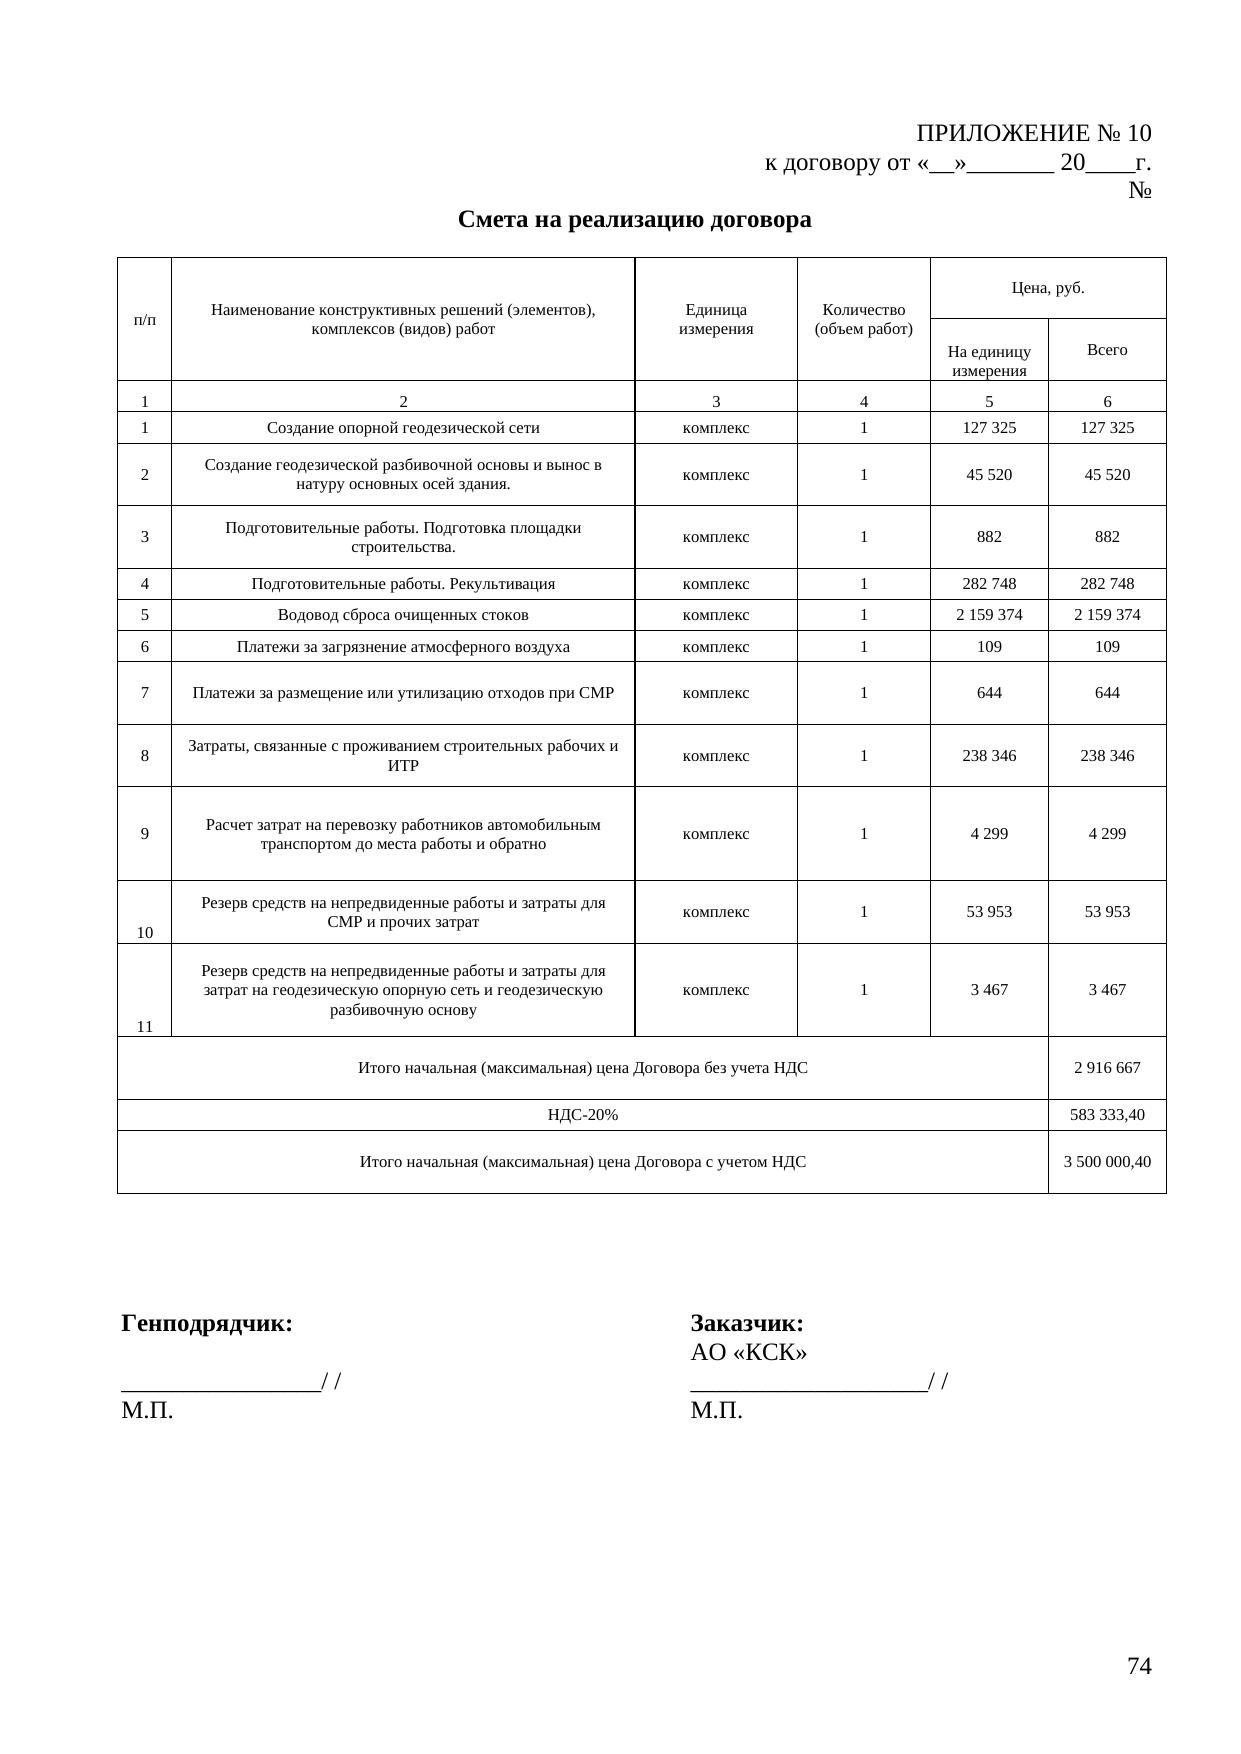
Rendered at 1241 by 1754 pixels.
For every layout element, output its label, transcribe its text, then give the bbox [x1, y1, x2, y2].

table_cell 2 159 374 [1049, 600, 1166, 630]
table_cell 9 [118, 787, 171, 880]
table_cell Итого начальная (максимальная) цена Договора без учета НДС [118, 1037, 1048, 1099]
text ПРИЛОЖЕНИЕ № 10 [118, 118, 1152, 147]
table_header Заказчик: АО «КСК» ___________________/ / М.П. [679, 1280, 1137, 1423]
table_cell 1 [118, 412, 171, 442]
table_cell 3 [636, 381, 797, 411]
table_cell 53 953 [1049, 881, 1166, 942]
table_cell комплекс [636, 600, 797, 630]
table_cell 53 953 [931, 881, 1048, 942]
table_cell 4 [118, 569, 171, 599]
table_cell 3 467 [931, 944, 1048, 1036]
table_cell 1 [798, 787, 930, 880]
table_cell 4 299 [931, 787, 1048, 880]
table_cell 2 [172, 381, 634, 411]
table_cell 11 [118, 944, 171, 1036]
table_cell комплекс [636, 944, 797, 1036]
table_cell 5 [931, 381, 1048, 411]
text № [118, 176, 1152, 204]
table_cell 127 325 [1049, 412, 1166, 442]
table_cell 1 [118, 381, 171, 411]
table_cell комплекс [636, 412, 797, 442]
table_cell Подготовительные работы. Подготовка площадки строительства. [172, 506, 634, 567]
table_cell комплекс [636, 506, 797, 567]
table_header Наименование конструктивных решений (элементов), комплексов (видов) работ [172, 258, 634, 380]
table_header Цена, руб. [931, 258, 1166, 317]
table_cell 4 [798, 381, 930, 411]
table_cell НДС-20% [118, 1100, 1048, 1130]
table_cell Водовод сброса очищенных стоков [172, 600, 634, 630]
table_cell 3 500 000,40 [1049, 1131, 1166, 1192]
table_cell 1 [798, 881, 930, 942]
table_cell 6 [1049, 381, 1166, 411]
table_cell 109 [931, 631, 1048, 661]
table_cell Расчет затрат на перевозку работников автомобильным транспортом до места работы и обратно [172, 787, 634, 880]
table_cell Всего [1049, 319, 1166, 380]
table_cell 282 748 [931, 569, 1048, 599]
table_cell 7 [118, 662, 171, 724]
table_cell 10 [118, 881, 171, 942]
table_cell комплекс [636, 662, 797, 724]
table_cell Резерв средств на непредвиденные работы и затраты для СМР и прочих затрат [172, 881, 634, 942]
table_cell 2 916 667 [1049, 1037, 1166, 1099]
table_cell 109 [1049, 631, 1166, 661]
table_cell Итого начальная (максимальная) цена Договора с учетом НДС [118, 1131, 1048, 1192]
table_cell 45 520 [1049, 444, 1166, 505]
table_cell комплекс [636, 444, 797, 505]
table_cell 583 333,40 [1049, 1100, 1166, 1130]
table_cell 1 [798, 662, 930, 724]
table_cell 1 [798, 725, 930, 786]
table_cell 238 346 [931, 725, 1048, 786]
table_cell комплекс [636, 881, 797, 942]
table_cell 1 [798, 444, 930, 505]
table_header Генподрядчик: ________________/ / М.П. [110, 1280, 679, 1423]
table_cell 282 748 [1049, 569, 1166, 599]
table_cell 1 [798, 631, 930, 661]
table_cell Создание геодезической разбивочной основы и вынос в натуру основных осей здания. [172, 444, 634, 505]
table_cell 1 [798, 600, 930, 630]
table_cell Платежи за размещение или утилизацию отходов при СМР [172, 662, 634, 724]
table_cell Резерв средств на непредвиденные работы и затраты для затрат на геодезическую опорную сеть и геодезическую разбивочную основу [172, 944, 634, 1036]
table_cell 2 159 374 [931, 600, 1048, 630]
table_cell 1 [798, 412, 930, 442]
table_cell 4 299 [1049, 787, 1166, 880]
table_cell 6 [118, 631, 171, 661]
table_cell 882 [931, 506, 1048, 567]
table_cell 8 [118, 725, 171, 786]
table_cell Платежи за загрязнение атмосферного воздуха [172, 631, 634, 661]
table_cell комплекс [636, 569, 797, 599]
table_cell 127 325 [931, 412, 1048, 442]
table_cell 1 [798, 506, 930, 567]
table_cell На единицу измерения [931, 319, 1048, 380]
text к договору от «__»_______ 20____г. [118, 147, 1152, 176]
table_cell комплекс [636, 725, 797, 786]
table_cell 1 [798, 569, 930, 599]
table_cell Создание опорной геодезической сети [172, 412, 634, 442]
table_cell 882 [1049, 506, 1166, 567]
table_header Единица измерения [636, 258, 797, 380]
table_cell 1 [798, 944, 930, 1036]
table_cell 5 [118, 600, 171, 630]
table_cell 3 467 [1049, 944, 1166, 1036]
table_cell 3 [118, 506, 171, 567]
table_cell 45 520 [931, 444, 1048, 505]
table_header п/п [118, 258, 171, 380]
table_cell Подготовительные работы. Рекультивация [172, 569, 634, 599]
table_cell комплекс [636, 787, 797, 880]
table_cell 644 [931, 662, 1048, 724]
table_cell 644 [1049, 662, 1166, 724]
table_cell 238 346 [1049, 725, 1166, 786]
table_cell 2 [118, 444, 171, 505]
table_cell Затраты, связанные с проживанием строительных рабочих и ИТР [172, 725, 634, 786]
table_cell комплекс [636, 631, 797, 661]
text Смета на реализацию договора [118, 204, 1152, 233]
table_header Количество (объем работ) [798, 258, 930, 380]
